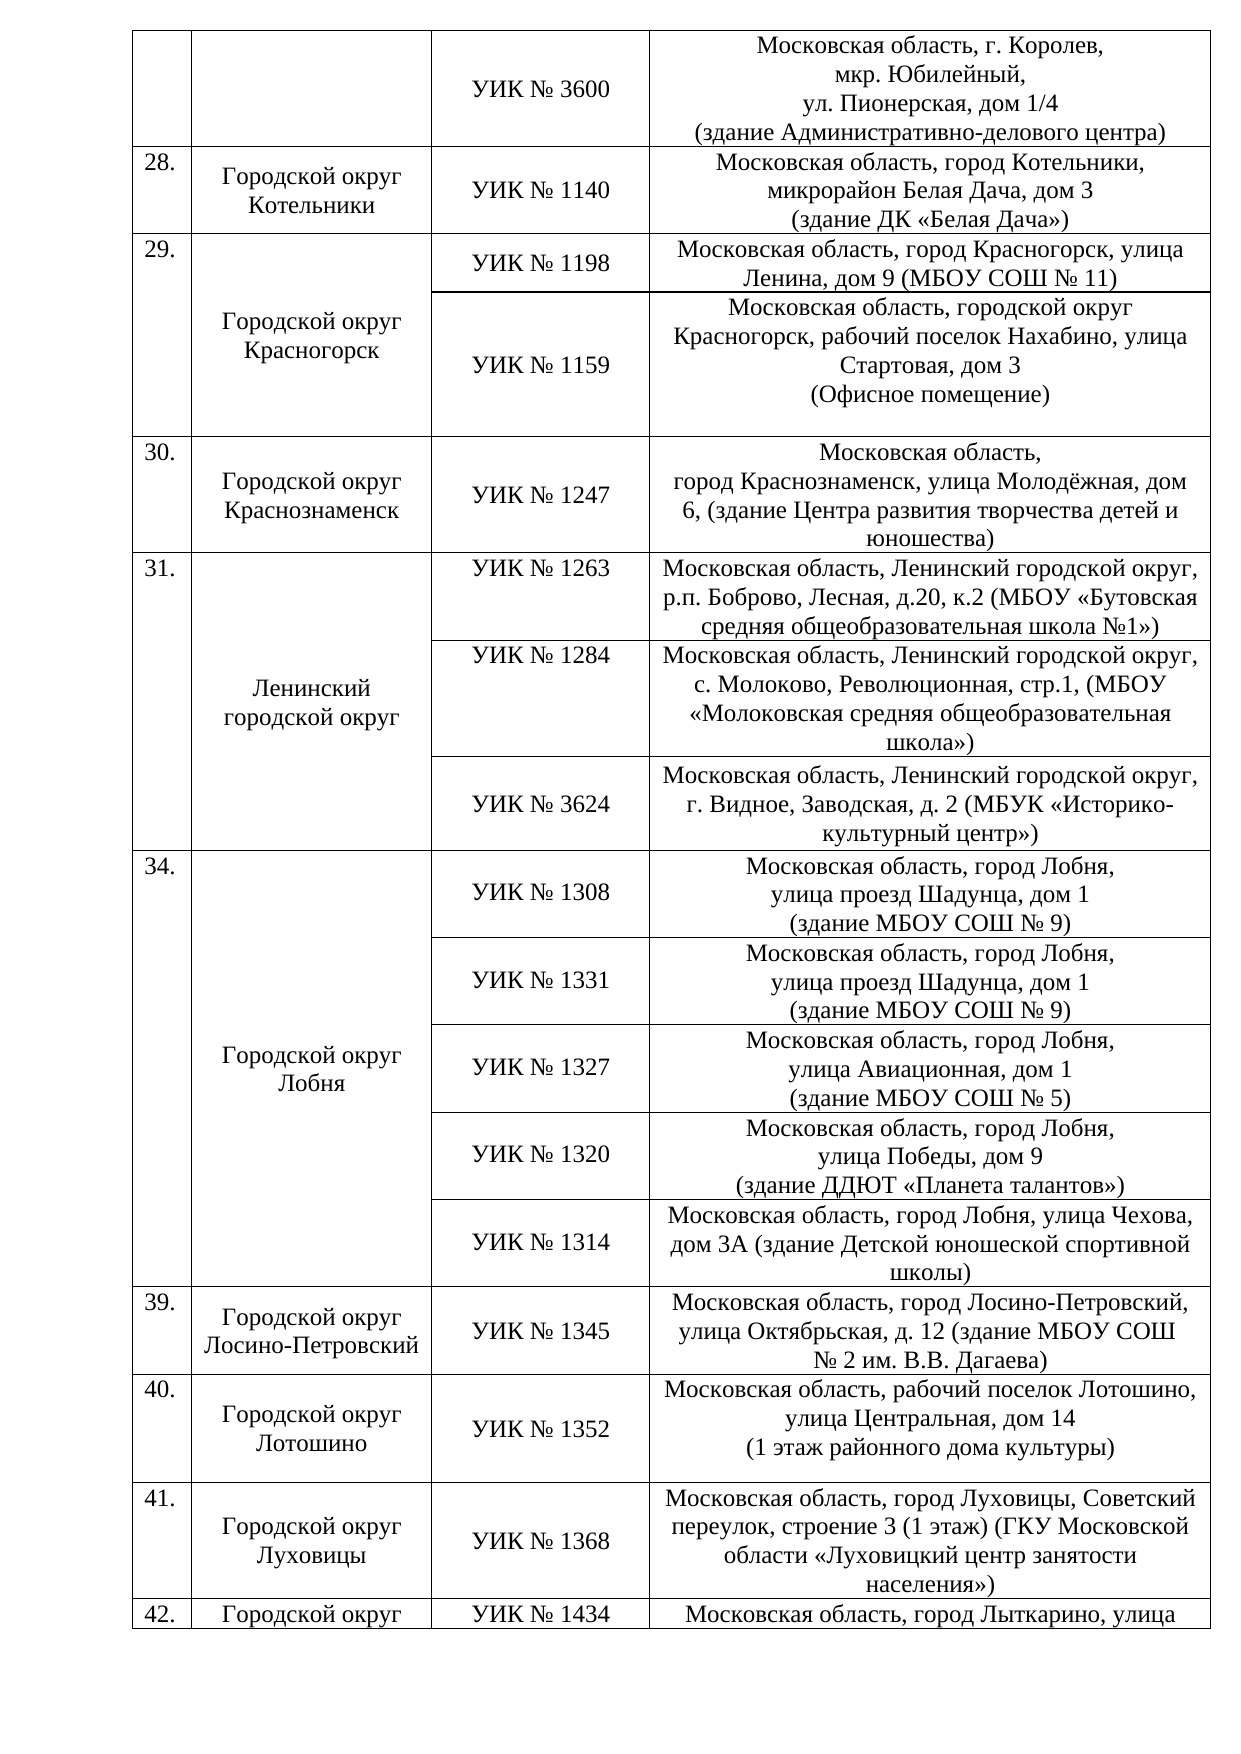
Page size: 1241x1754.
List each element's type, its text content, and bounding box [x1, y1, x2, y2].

table_cell Московская область, город Лобня, улица Победы, дом 9 (здание ДДЮТ «Планета талантов») [650, 1113, 1210, 1199]
table_cell Московская область, город Луховицы, Советский переулок, строение 3 (1 этаж) (ГКУ Московской области «Луховицкий центр занятости населения») [650, 1483, 1210, 1598]
table_cell УИК № 1198 [432, 234, 649, 291]
table_cell УИК № 1368 [432, 1483, 649, 1598]
table_cell Московская область, город Красногорск, улица Ленина, дом 9 (МБОУ СОШ № 11) [650, 234, 1210, 291]
table_cell [133, 553, 191, 850]
table_cell УИК № 1140 [432, 147, 649, 233]
table_cell Московская область, Ленинский городской округ, г. Видное, Заводская, д. 2 (МБУК «Историко-культурный центр») [650, 757, 1210, 850]
table_cell Городской округ Красногорск [192, 234, 431, 436]
table_cell Московская область, городской округ Красногорск, рабочий поселок Нахабино, улица Стартовая, дом 3 (Офисное помещение) [650, 293, 1210, 436]
table_cell УИК № 3600 [432, 31, 649, 146]
table_cell УИК № 1284 [432, 641, 649, 756]
table_cell УИК № 1314 [432, 1200, 649, 1286]
table_cell УИК № 1308 [432, 851, 649, 937]
table_cell УИК № 1331 [432, 938, 649, 1024]
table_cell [192, 31, 431, 146]
table_cell [133, 31, 191, 146]
table_cell Городской округ Котельники [192, 147, 431, 233]
table_cell Городской округ Лобня [192, 851, 431, 1286]
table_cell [192, 1599, 431, 1627]
table_cell [133, 1599, 191, 1627]
table_cell Московская область, Ленинский городской округ, р.п. Боброво, Лесная, д.20, к.2 (МБОУ «Бутовская средняя общеобразовательная школа №1») [650, 553, 1210, 639]
table_cell Московская область, Ленинский городской округ, с. Молоково, Революционная, стр.1, (МБОУ «Молоковская средняя общеобразовательная школа») [650, 641, 1210, 756]
table_cell УИК № 1434 [432, 1599, 649, 1627]
table_cell Московская область, город Лобня, улица Чехова, дом 3А (здание Детской юношеской спортивной школы) [650, 1200, 1210, 1286]
table_cell Московская область, город Краснознаменск, улица Молодёжная, дом 6, (здание Центра развития творчества детей и юношества) [650, 437, 1210, 552]
table_cell УИК № 1345 [432, 1287, 649, 1373]
table_cell Московская область, город Лобня, улица Авиационная, дом 1 (здание МБОУ СОШ № 5) [650, 1025, 1210, 1112]
table_cell УИК № 3624 [432, 757, 649, 850]
table_cell УИК № 1159 [432, 293, 649, 436]
table_cell Московская область, город Лосино-Петровский, улица Октябрьская, д. 12 (здание МБОУ СОШ № 2 им. В.В. Дагаева) [650, 1287, 1210, 1373]
table_cell УИК № 1247 [432, 437, 649, 552]
table_cell Московская область, г. Королев, мкр. Юбилейный, ул. Пионерская, дом 1/4 (здание Административно-делового центра) [650, 31, 1210, 146]
table_cell Московская область, город Котельники, микрорайон Белая Дача, дом 3 (здание ДК «Белая Дача») [650, 147, 1210, 233]
table_cell [133, 1375, 191, 1482]
table_cell [133, 1287, 191, 1373]
table_cell Ленинский городской округ [192, 553, 431, 850]
table_cell Городской округ Луховицы [192, 1483, 431, 1598]
table_cell Московская область, город Лобня, улица проезд Шадунца, дом 1 (здание МБОУ СОШ № 9) [650, 851, 1210, 937]
table_cell УИК № 1352 [432, 1375, 649, 1482]
table_cell УИК № 1320 [432, 1113, 649, 1199]
table_cell Городской округ Лосино-Петровский [192, 1287, 431, 1373]
table_cell Городской округ Лотошино [192, 1375, 431, 1482]
table_cell [133, 147, 191, 233]
table_cell УИК № 1327 [432, 1025, 649, 1112]
table_cell [133, 851, 191, 1286]
table_cell [133, 234, 191, 436]
table_cell Городской округ Краснознаменск [192, 437, 431, 552]
table_cell Московская область, город Лобня, улица проезд Шадунца, дом 1 (здание МБОУ СОШ № 9) [650, 938, 1210, 1024]
table_cell Московская область, рабочий поселок Лотошино, улица Центральная, дом 14 (1 этаж районного дома культуры) [650, 1375, 1210, 1482]
table_cell [133, 1483, 191, 1598]
table_cell УИК № 1263 [432, 553, 649, 639]
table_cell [650, 1599, 1210, 1627]
table_cell [133, 437, 191, 552]
